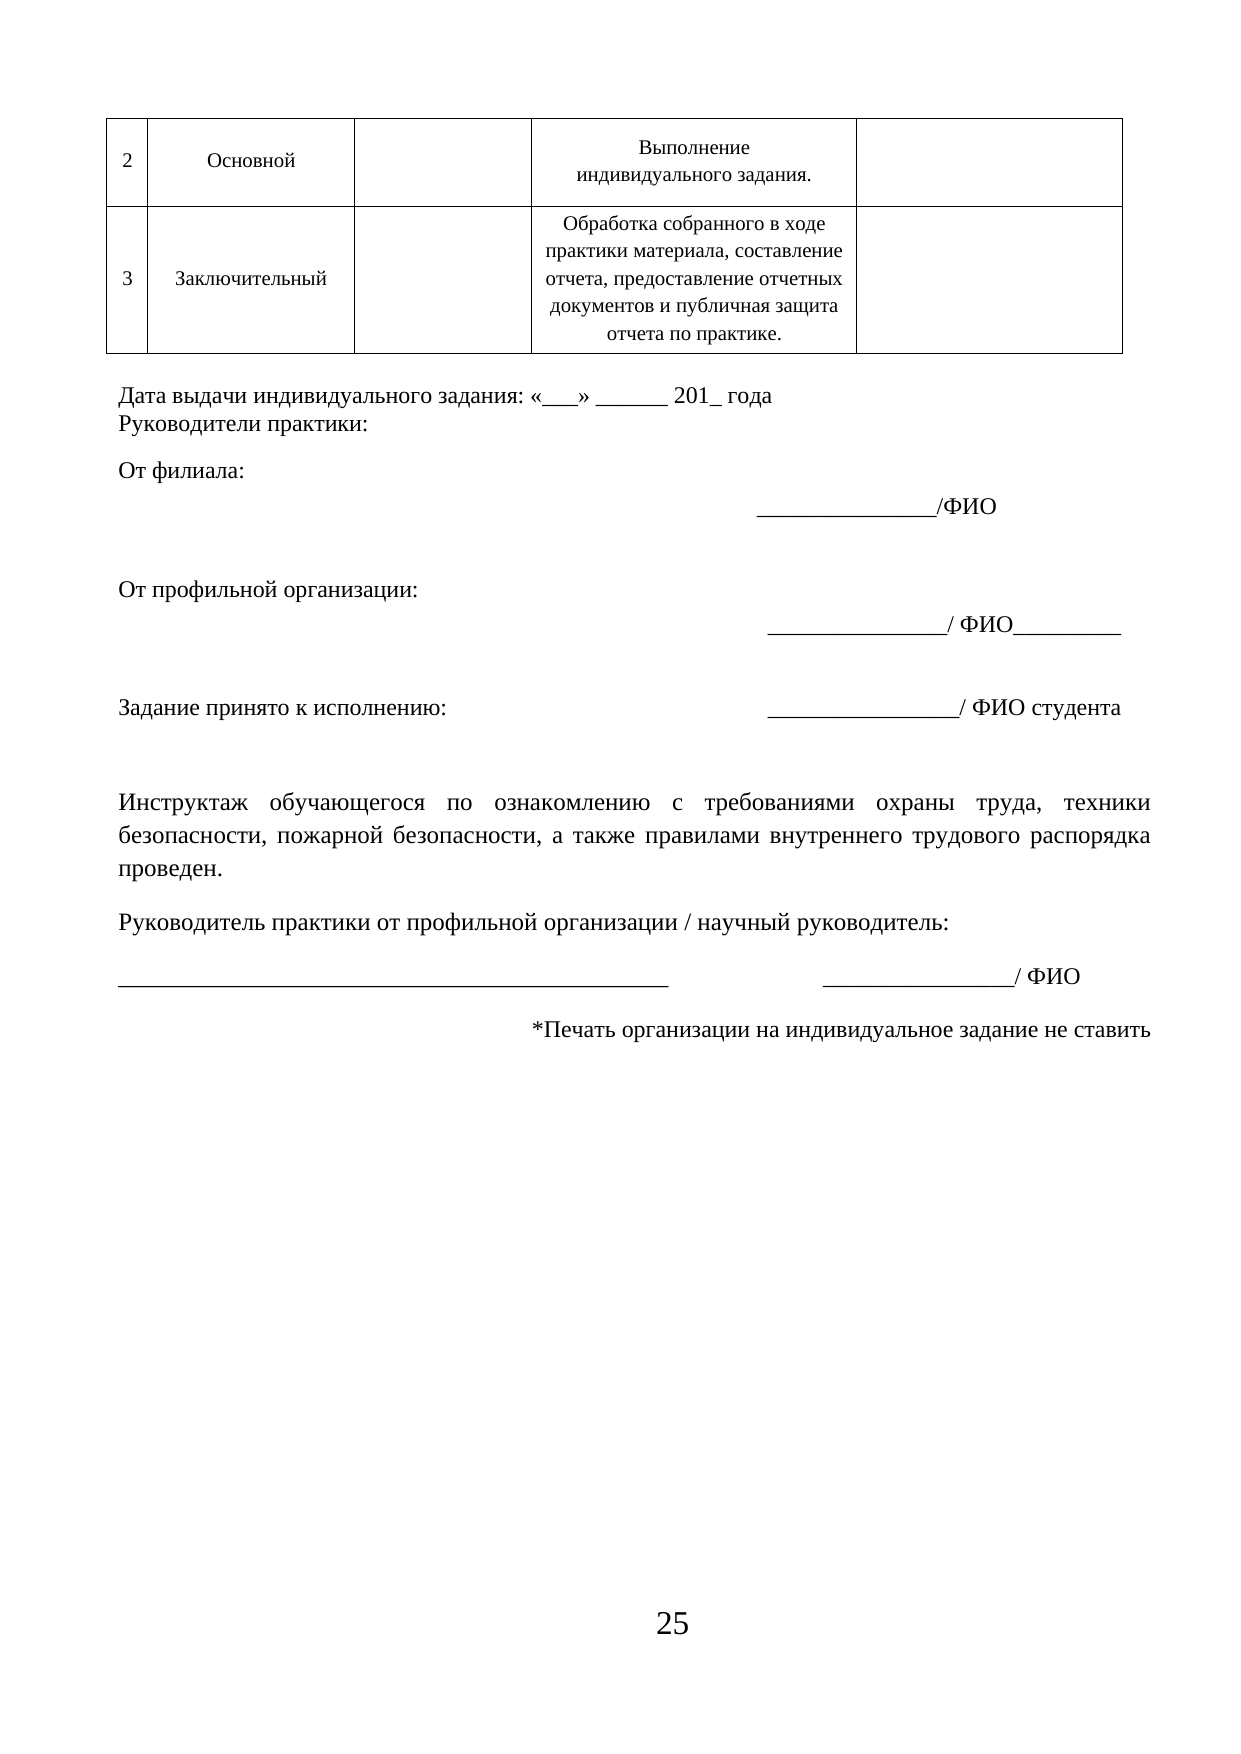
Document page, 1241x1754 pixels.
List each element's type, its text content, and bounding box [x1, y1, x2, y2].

table_cell [857, 119, 1122, 206]
text От филиала: [118, 456, 1152, 483]
table_cell Основной [148, 119, 354, 206]
text Руководители практики: [118, 409, 1152, 437]
table_cell 2 [107, 119, 147, 206]
table_cell [355, 119, 531, 206]
table_cell Заключительный [148, 207, 354, 353]
text _______________/ФИО [118, 492, 1181, 519]
text Инструктаж обучающегося по ознакомлению с требованиями охраны труда, техники безопасности, пожарной безопасности, а также правилами внутреннего трудового распорядка проведен. [118, 787, 1152, 882]
table_cell Обработка собранного в ходе практики материала, составление отчета, предоставление отчетных документов и публичная защита отчета по практике. [532, 207, 856, 353]
text Задание принято к исполнению: ________________/ ФИО студента [118, 693, 1181, 721]
text _______________/ ФИО_________ [118, 611, 1181, 638]
text Дата выдачи индивидуального задания: «___» ______ 201_ года [118, 381, 1152, 409]
table_cell Выполнение индивидуального задания. [532, 119, 856, 206]
table_cell [355, 207, 531, 353]
text Руководитель практики от профильной организации / научный руководитель: [118, 907, 1152, 936]
table_cell [857, 207, 1122, 353]
text ____________________________________________ ________________/ ФИО [118, 961, 1152, 989]
text От профильной организации: [118, 574, 1152, 602]
text *Печать организации на индивидуальное задание не ставить [118, 1015, 1152, 1042]
table_cell 3 [107, 207, 147, 353]
